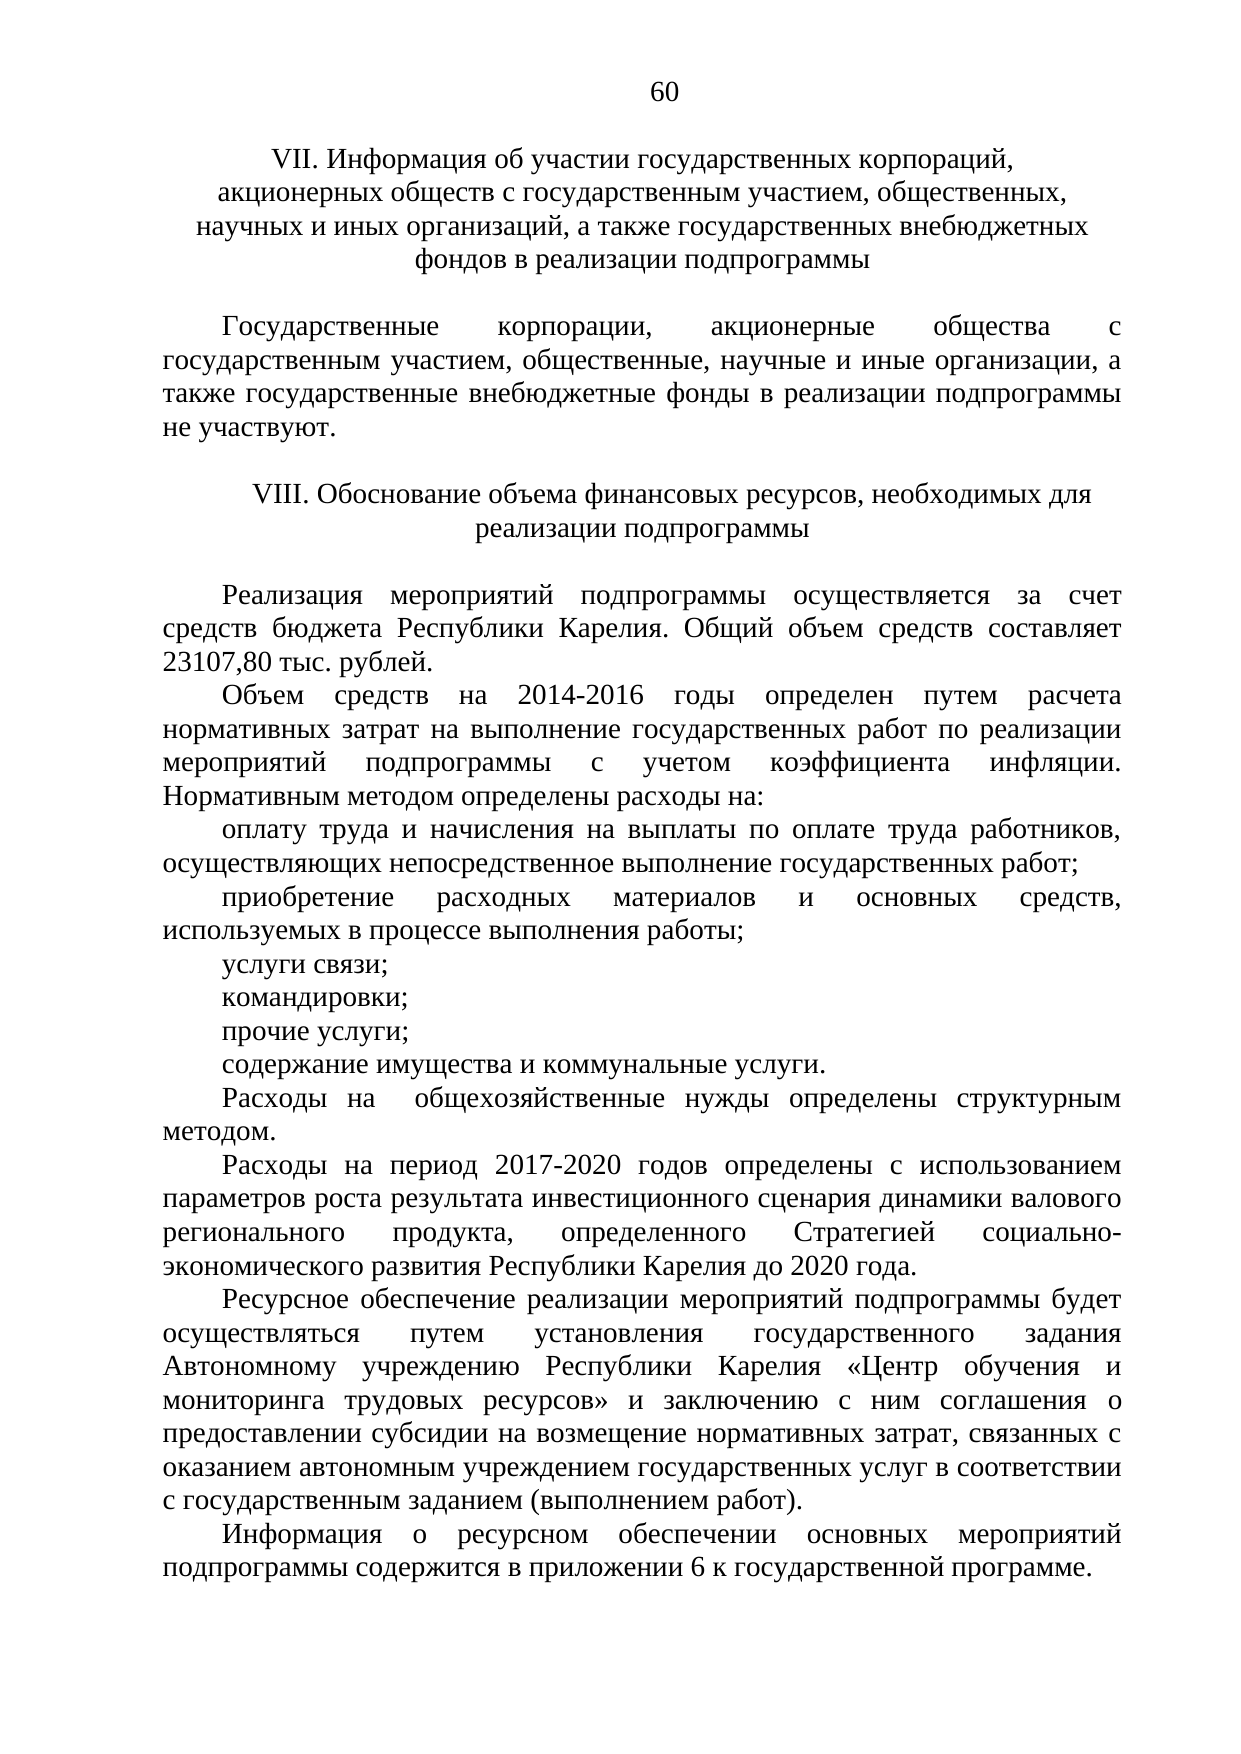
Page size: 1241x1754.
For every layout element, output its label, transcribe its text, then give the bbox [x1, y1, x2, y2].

text VIII. Обоснование объема финансовых ресурсов, необходимых для реализации подпрограммы [162, 476, 1122, 543]
text Информация о ресурсном обеспечении основных мероприятий подпрограммы содержится в приложении 6 к государственной программе. [162, 1516, 1122, 1583]
text оплату труда и начисления на выплаты по оплате труда работников, осуществляющих непосредственное выполнение государственных работ; [162, 812, 1122, 879]
text услуги связи; [162, 946, 1122, 979]
text акционерных обществ с государственным участием, общественных, научных и иных организаций, а также государственных внебюджетных фондов в реализации подпрограммы [162, 174, 1122, 275]
text Государственные корпорации, акционерные общества с государственным участием, общественные, научные и иные организации, а также государственные внебюджетные фонды в реализации подпрограммы не участвуют. [162, 308, 1122, 443]
text Объем средств на 2014-2016 годы определен путем расчета нормативных затрат на выполнение государственных работ по реализации мероприятий подпрограммы с учетом коэффициента инфляции. Нормативным методом определены расходы на: [162, 677, 1122, 812]
text Ресурсное обеспечение реализации мероприятий подпрограммы будет осуществляться путем установления государственного задания Автономному учреждению Республики Карелия «Центр обучения и мониторинга трудовых ресурсов» и заключению с ним соглашения о предоставлении субсидии на возмещение нормативных затрат, связанных с оказанием автономным учреждением государственных услуг в соответствии с государственным заданием (выполнением работ). [162, 1281, 1122, 1516]
text Реализация мероприятий подпрограммы осуществляется за счет средств бюджета Республики Карелия. Общий объем средств составляет 23107,80 тыс. рублей. [162, 577, 1122, 677]
text командировки; [162, 979, 1122, 1013]
text прочие услуги; [162, 1013, 1122, 1046]
text приобретение расходных материалов и основных средств, используемых в процессе выполнения работы; [162, 879, 1122, 946]
text VII. Информация об участии государственных корпораций, [162, 141, 1122, 174]
text Расходы на период 2017-2020 годов определены с использованием параметров роста результата инвестиционного сценария динамики валового регионального продукта, определенного Стратегией социально-экономического развития Республики Карелия до 2020 года. [162, 1147, 1122, 1281]
text Расходы на общехозяйственные нужды определены структурным методом. [162, 1080, 1122, 1147]
text содержание имущества и коммунальные услуги. [162, 1046, 1122, 1080]
